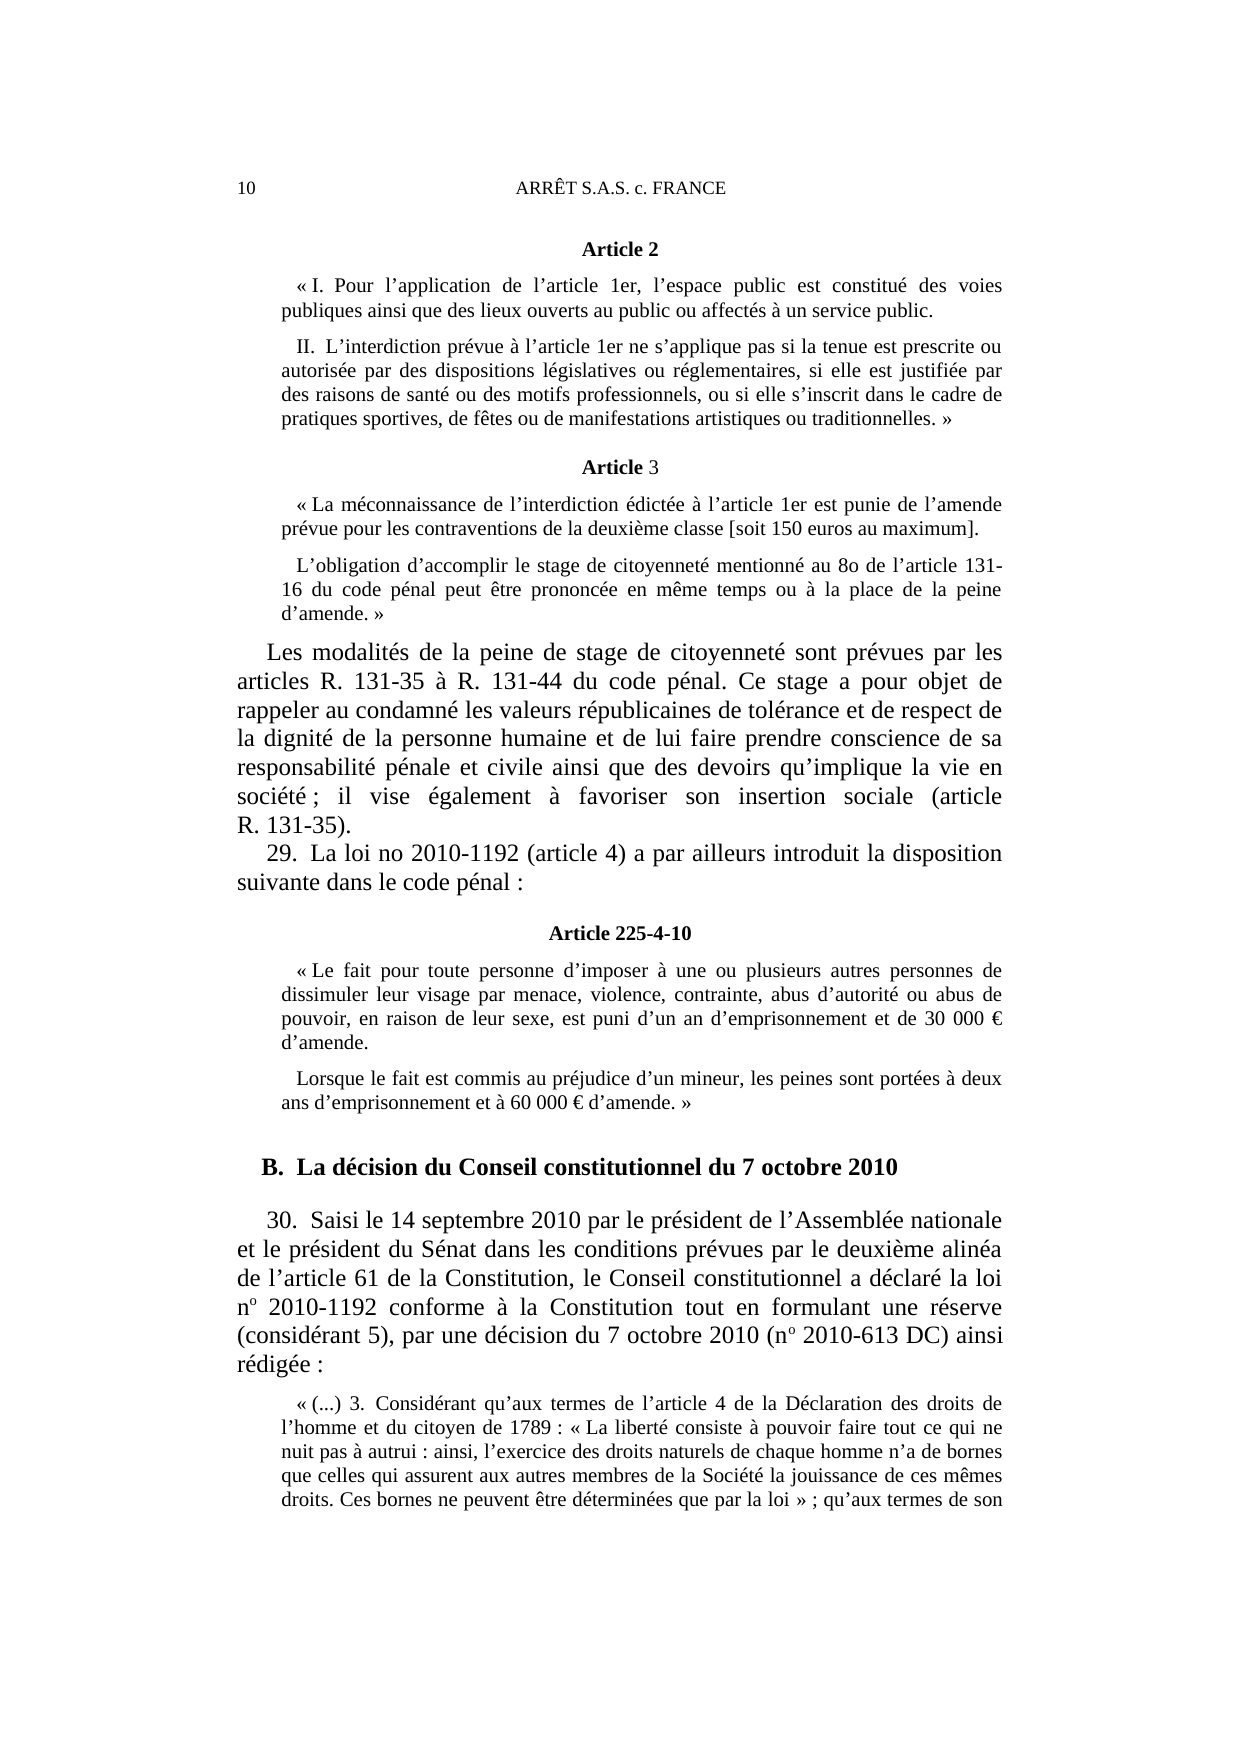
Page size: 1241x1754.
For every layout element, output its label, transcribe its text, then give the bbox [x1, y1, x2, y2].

text 29. La loi no 2010-1192 (article 4) a par ailleurs introduit la disposition suivante dans le code pénal : [237, 838, 1003, 896]
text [281, 1391, 1003, 1511]
text L’obligation d’accomplir le stage de citoyenneté mentionné au 8o de l’article 131-16 du code pénal peut être prononcée en même temps ou à la place de la peine d’amende. » [281, 552, 1003, 625]
text « La méconnaissance de l’interdiction édictée à l’article 1er est punie de l’amende prévue pour les contraventions de la deuxième classe [soit 150 euros au maximum]. [281, 492, 1003, 540]
text II. L’interdiction prévue à l’article 1er ne s’applique pas si la tenue est prescrite ou autorisée par des dispositions législatives ou réglementaires, si elle est justifiée par des raisons de santé ou des motifs professionnels, ou si elle s’inscrit dans le cadre de pratiques sportives, de fêtes ou de manifestations artistiques ou traditionnelles. » [281, 334, 1003, 430]
text 30. Saisi le 14 septembre 2010 par le président de l’Assemblée nationale et le président du Sénat dans les conditions prévues par le deuxième alinéa de l’article 61 de la Constitution, le Conseil constitutionnel a déclaré la loi no 2010-1192 conforme à la Constitution tout en formulant une réserve (considérant 5), par une décision du 7 octobre 2010 (no 2010-613 DC) ainsi rédigée : [237, 1206, 1003, 1378]
text « I. Pour l’application de l’article 1er, l’espace public est constitué des voies publiques ainsi que des lieux ouverts au public ou affectés à un service public. [281, 273, 1003, 322]
title Article 225-4-10 [237, 921, 1003, 945]
text « Le fait pour toute personne d’imposer à une ou plusieurs autres personnes de dissimuler leur visage par menace, violence, contrainte, abus d’autorité ou abus de pouvoir, en raison de leur sexe, est puni d’un an d’emprisonnement et de 30 000 € d’amende. [281, 957, 1003, 1054]
text Lorsque le fait est commis au préjudice d’un mineur, les peines sont portées à deux ans d’emprisonnement et à 60 000 € d’amende. » [281, 1066, 1003, 1114]
text Les modalités de la peine de stage de citoyenneté sont prévues par les articles R. 131-35 à R. 131-44 du code pénal. Ce stage a pour objet de rappeler au condamné les valeurs républicaines de tolérance et de respect de la dignité de la personne humaine et de lui faire prendre conscience de sa responsabilité pénale et civile ainsi que des devoirs qu’implique la vie en société ; il vise également à favoriser son insertion sociale (article R. 131-35). [237, 637, 1003, 838]
subtitle B. La décision du Conseil constitutionnel du 7 octobre 2010 [261, 1152, 1003, 1181]
title Article 2 [237, 237, 1003, 261]
title Article 3 [237, 455, 1003, 479]
